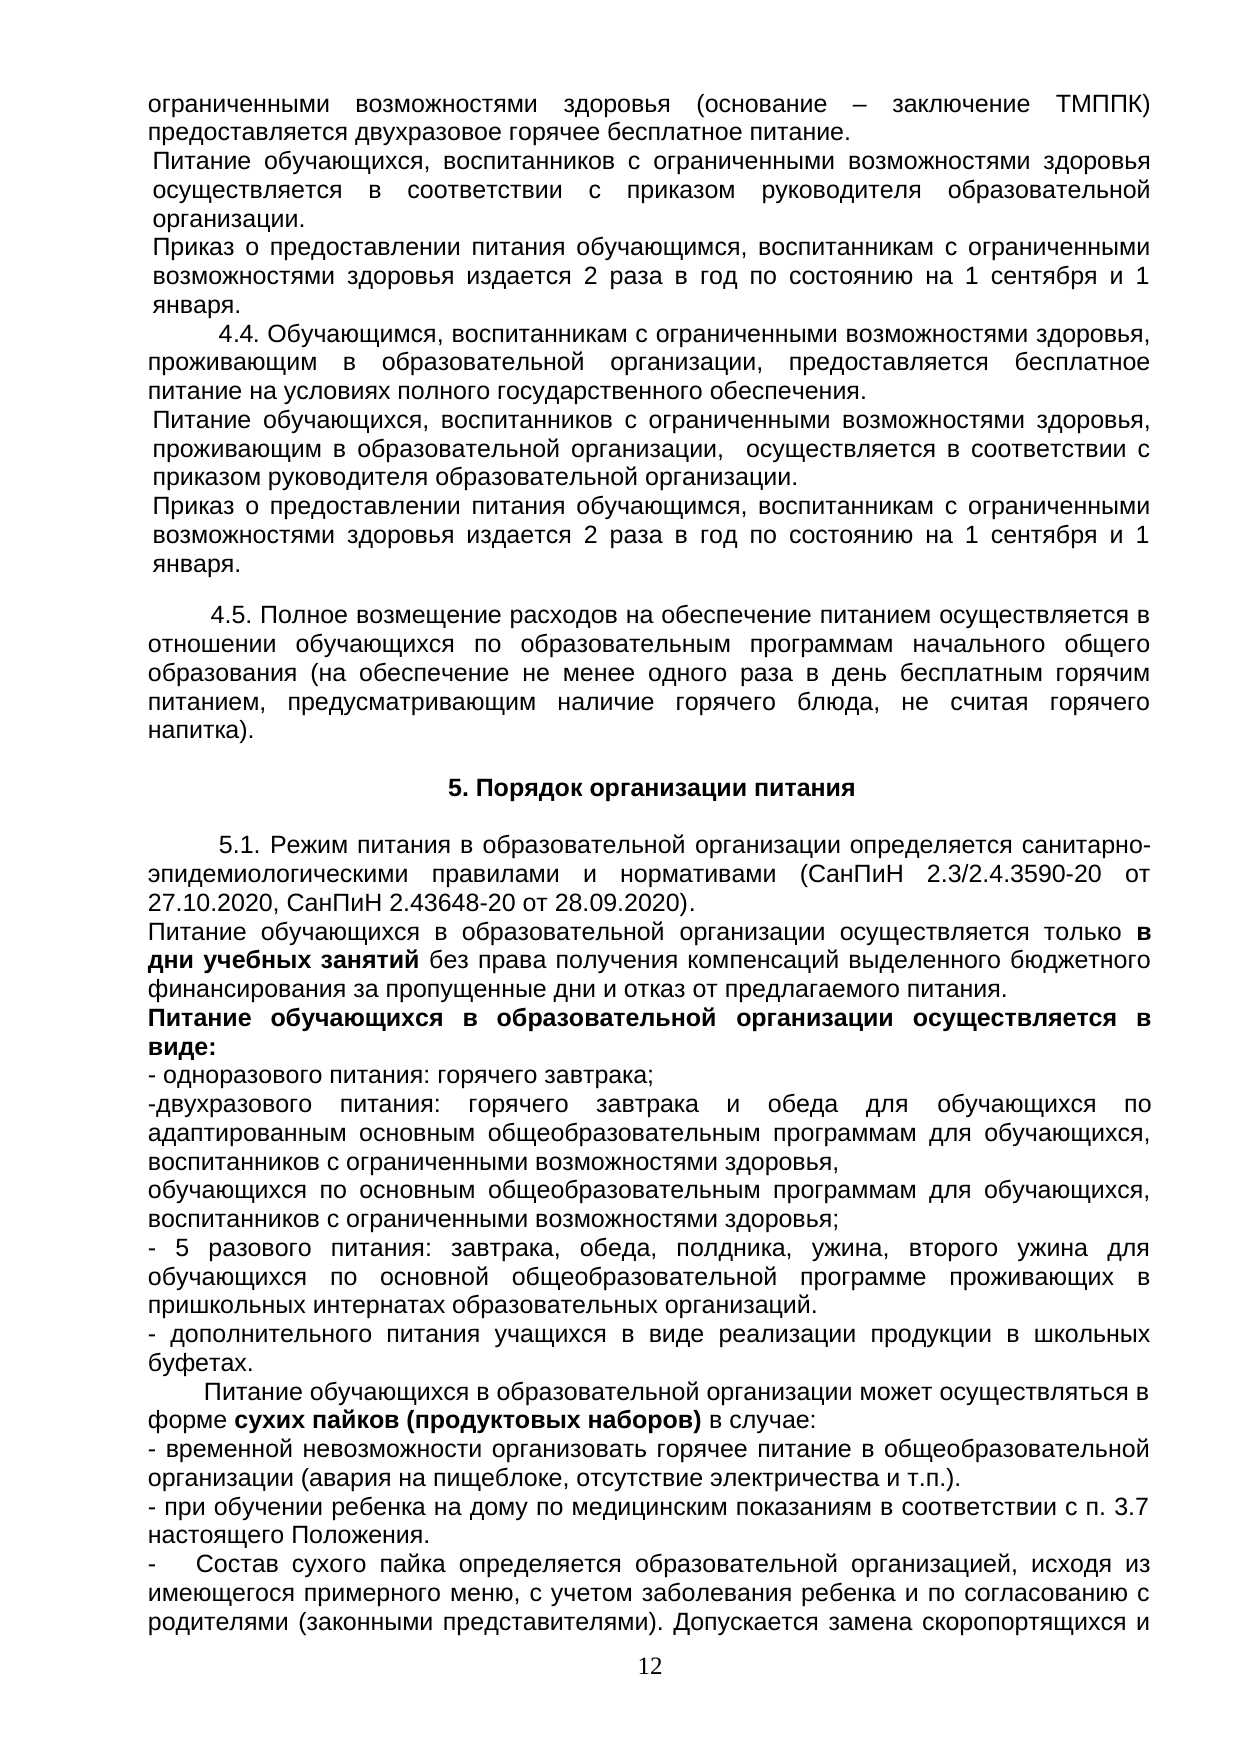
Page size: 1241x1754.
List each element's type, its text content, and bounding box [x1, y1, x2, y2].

text Питание обучающихся, воспитанников с ограниченными возможностями здоровья осуществляется в соответствии с приказом руководителя образовательной организации. [152, 146, 1152, 232]
text Питание обучающихся в образовательной организации осуществляется в виде: [148, 1003, 1152, 1060]
text Питание обучающихся в образовательной организации может осуществляться в форме сухих пайков (продуктовых наборов) в случае: [148, 1377, 1152, 1434]
text 4.5. Полное возмещение расходов на обеспечение питанием осуществляется в отношении обучающихся по образовательным программам начального общего образования (на обеспечение не менее одного раза в день бесплатным горячим питанием, предусматривающим наличие горячего блюда, не считая горячего напитка). [148, 600, 1152, 744]
text 5.1. Режим питания в образовательной организации определяется санитарно-эпидемиологическими правилами и нормативами (СанПиН 2.3/2.4.3590-20 от 27.10.2020, СанПиН 2.43648-20 от 28.09.2020). [148, 830, 1152, 917]
text -двухразового питания: горячего завтрака и обеда для обучающихся по адаптированным основным общеобразовательным программам для обучающихся, воспитанников с ограниченными возможностями здоровья, [148, 1089, 1152, 1175]
text Питание обучающихся в образовательной организации осуществляется только в дни учебных занятий без права получения компенсаций выделенного бюджетного финансирования за пропущенные дни и отказ от предлагаемого питания. [148, 917, 1152, 1003]
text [148, 89, 1152, 146]
text обучающихся по основным общеобразовательным программам для обучающихся, воспитанников с ограниченными возможностями здоровья; [148, 1175, 1152, 1233]
text Приказ о предоставлении питания обучающимся, воспитанникам с ограниченными возможностями здоровья издается 2 раза в год по состоянию на 1 сентября и 1 января. [152, 232, 1152, 319]
text Питание обучающихся, воспитанников с ограниченными возможностями здоровья, проживающим в образовательной организации, осуществляется в соответствии с приказом руководителя образовательной организации. [152, 405, 1152, 491]
text - временной невозможности организовать горячее питание в общеобразовательной организации (авария на пищеблоке, отсутствие электричества и т.п.). [148, 1434, 1152, 1492]
text - дополнительного питания учащихся в виде реализации продукции в школьных буфетах. [148, 1319, 1152, 1377]
text - одноразового питания: горячего завтрака; [148, 1060, 1152, 1089]
text Приказ о предоставлении питания обучающимся, воспитанникам с ограниченными возможностями здоровья издается 2 раза в год по состоянию на 1 сентября и 1 января. [152, 491, 1152, 577]
text 4.4. Обучающимся, воспитанникам с ограниченными возможностями здоровья, проживающим в образовательной организации, предоставляется бесплатное питание на условиях полного государственного обеспечения. [148, 319, 1152, 405]
text - при обучении ребенка на дому по медицинским показаниям в соответствии с п. 3.7 настоящего Положения. [148, 1492, 1152, 1549]
text - 5 разового питания: завтрака, обеда, полдника, ужина, второго ужина для обучающихся по основной общеобразовательной программе проживающих в пришкольных интернатах образовательных организаций. [148, 1233, 1152, 1319]
text 5. Порядок организации питания [152, 773, 1152, 802]
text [148, 1549, 1152, 1635]
